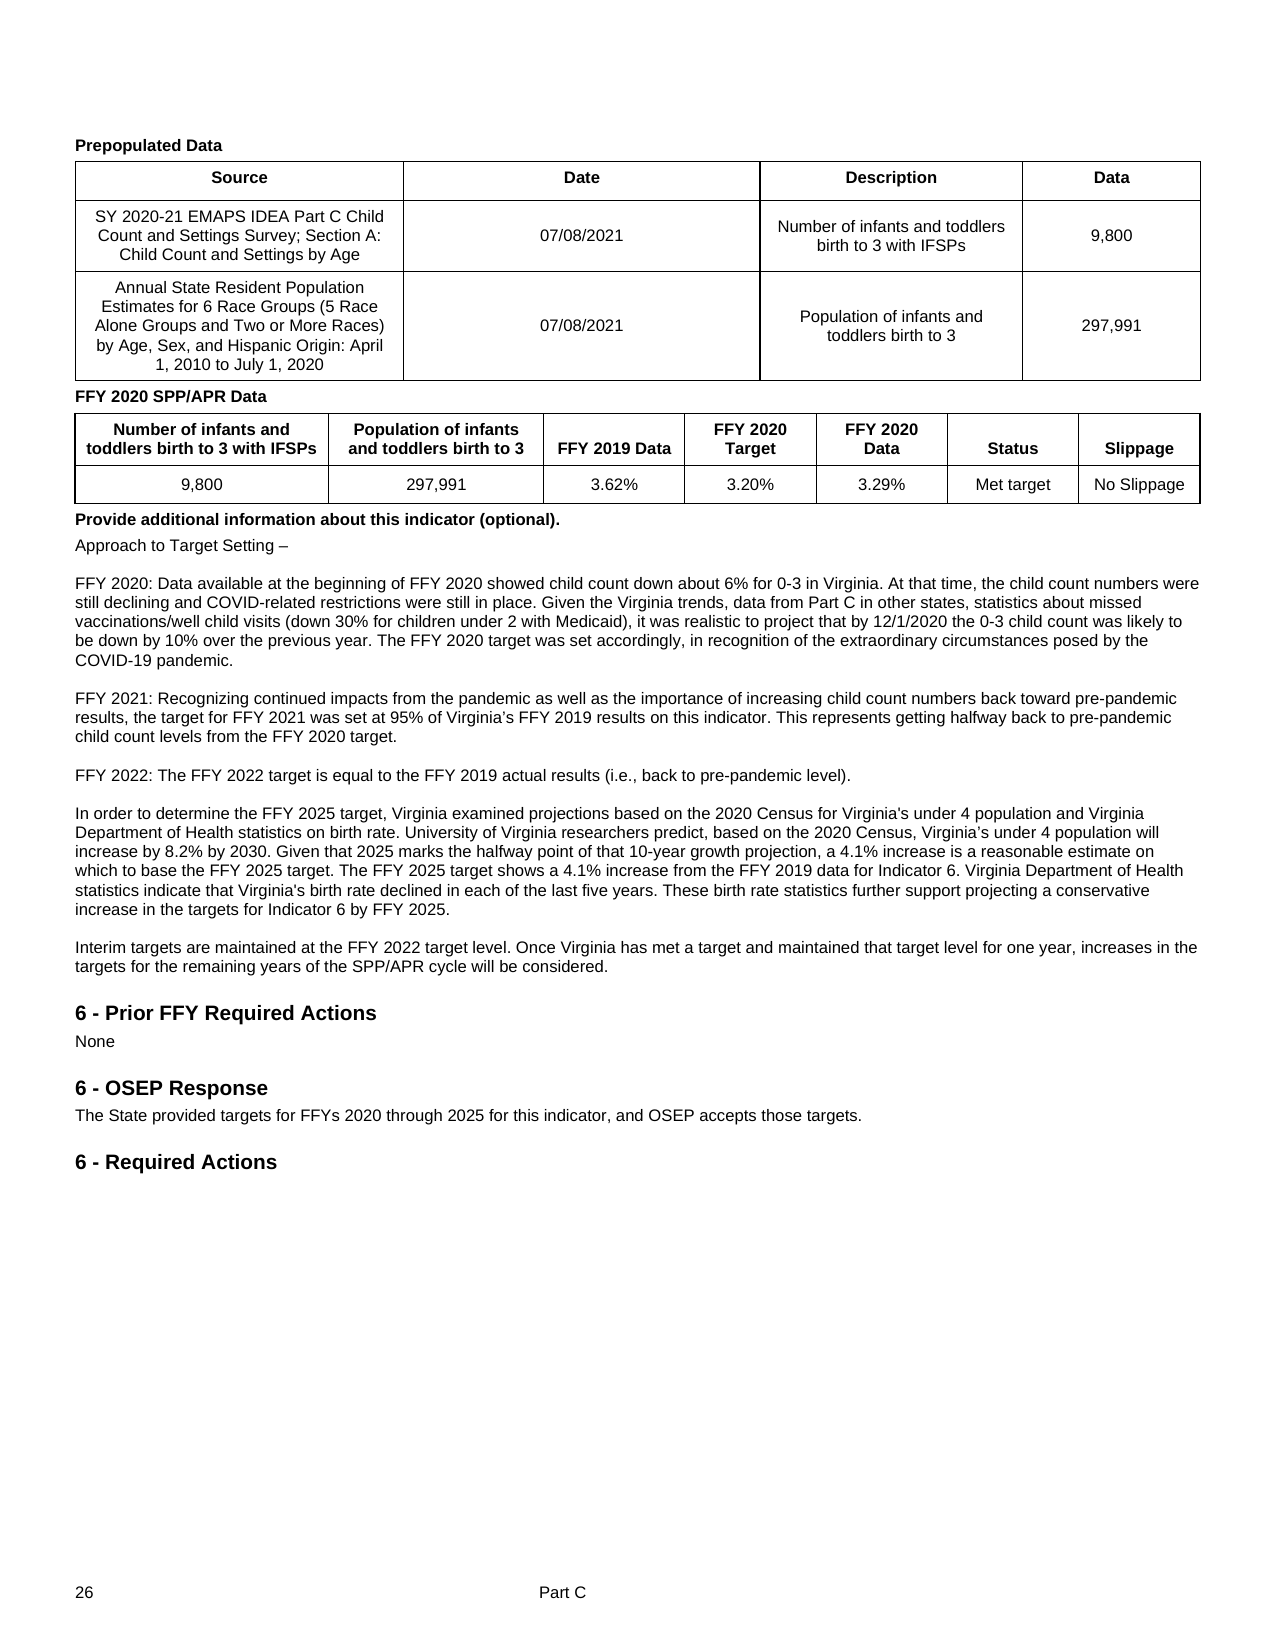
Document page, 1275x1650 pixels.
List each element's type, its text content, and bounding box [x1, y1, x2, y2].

table_header Population of infants and toddlers birth to 3 [329, 414, 543, 464]
subtitle 6 - OSEP Response [75, 1076, 1200, 1099]
table_header Number of infants and toddlers birth to 3 with IFSPs [76, 414, 328, 464]
table_cell 9,800 [1023, 201, 1200, 271]
table_cell Annual State Resident Population Estimates for 6 Race Groups (5 Race Alone Groups and Two or More Races) by Age, Sex, and Hispanic Origin: April 1, 2010 to July 1, 2020 [76, 272, 403, 380]
table_cell Met target [948, 466, 1078, 503]
table_cell Population of infants and toddlers birth to 3 [761, 272, 1022, 380]
text FFY 2020 SPP/APR Data [75, 387, 1200, 406]
subtitle 6 - Prior FFY Required Actions [75, 1001, 1200, 1025]
table_cell 07/08/2021 [404, 272, 759, 380]
text Provide additional information about this indicator (optional). [75, 510, 1200, 529]
table_cell 3.20% [685, 466, 816, 503]
table_cell Number of infants and toddlers birth to 3 with IFSPs [761, 201, 1022, 271]
table_cell 07/08/2021 [404, 201, 759, 271]
table_cell 9,800 [76, 466, 328, 503]
table_header FFY 2019 Data [544, 414, 684, 464]
table_header FFY 2020 Data [817, 414, 947, 464]
subtitle 6 - Required Actions [75, 1150, 1200, 1174]
table_header Source [76, 162, 403, 199]
table_cell 297,991 [329, 466, 543, 503]
text Prepopulated Data [75, 135, 1200, 154]
text None [75, 1031, 1200, 1051]
table_header Description [761, 162, 1022, 199]
table_header Date [404, 162, 759, 199]
text The State provided targets for FFYs 2020 through 2025 for this indicator, and OSEP accepts those targets. [75, 1106, 1200, 1125]
table_cell No Slippage [1079, 466, 1199, 503]
table_header Data [1023, 162, 1200, 199]
table_cell 3.29% [817, 466, 947, 503]
text Approach to Target Setting – FFY 2020: Data available at the beginning of FFY 2020 showed child count down about 6% for 0-3 in Virginia. At that time, the child count numbers were still declining and COVID-related restrictions were still in place. Given the Virginia trends, data from Part C in other states, statistics about missed vaccinations/well child visits (down 30% for children under 2 with Medicaid), it was realistic to project that by 12/1/2020 the 0-3 child count was likely to be down by 10% over the previous year. The FFY 2020 target was set accordingly, in recognition of the extraordinary circumstances posed by the COVID-19 pandemic. FFY 2021: Recognizing continued impacts from the pandemic as well as the importance of increasing child count numbers back toward pre-pandemic results, the target for FFY 2021 was set at 95% of Virginia’s FFY 2019 results on this indicator. This represents getting halfway back to pre-pandemic child count levels from the FFY 2020 target. FFY 2022: The FFY 2022 target is equal to the FFY 2019 actual results (i.e., back to pre-pandemic level). In order to determine the FFY 2025 target, Virginia examined projections based on the 2020 Census for Virginia's under 4 population and Virginia Department of Health statistics on birth rate. University of Virginia researchers predict, based on the 2020 Census, Virginia’s under 4 population will increase by 8.2% by 2030. Given that 2025 marks the halfway point of that 10-year growth projection, a 4.1% increase is a reasonable estimate on which to base the FFY 2025 target. The FFY 2025 target shows a 4.1% increase from the FFY 2019 data for Indicator 6. Virginia Department of Health statistics indicate that Virginia's birth rate declined in each of the last five years. These birth rate statistics further support projecting a conservative increase in the targets for Indicator 6 by FFY 2025. Interim targets are maintained at the FFY 2022 target level. Once Virginia has met a target and maintained that target level for one year, increases in the targets for the remaining years of the SPP/APR cycle will be considered. [75, 535, 1200, 976]
table_cell 297,991 [1023, 272, 1200, 380]
table_cell SY 2020-21 EMAPS IDEA Part C Child Count and Settings Survey; Section A: Child Count and Settings by Age [76, 201, 403, 271]
table_header FFY 2020 Target [685, 414, 816, 464]
table_cell 3.62% [544, 466, 684, 503]
table_header Slippage [1079, 414, 1199, 464]
table_header Status [948, 414, 1078, 464]
